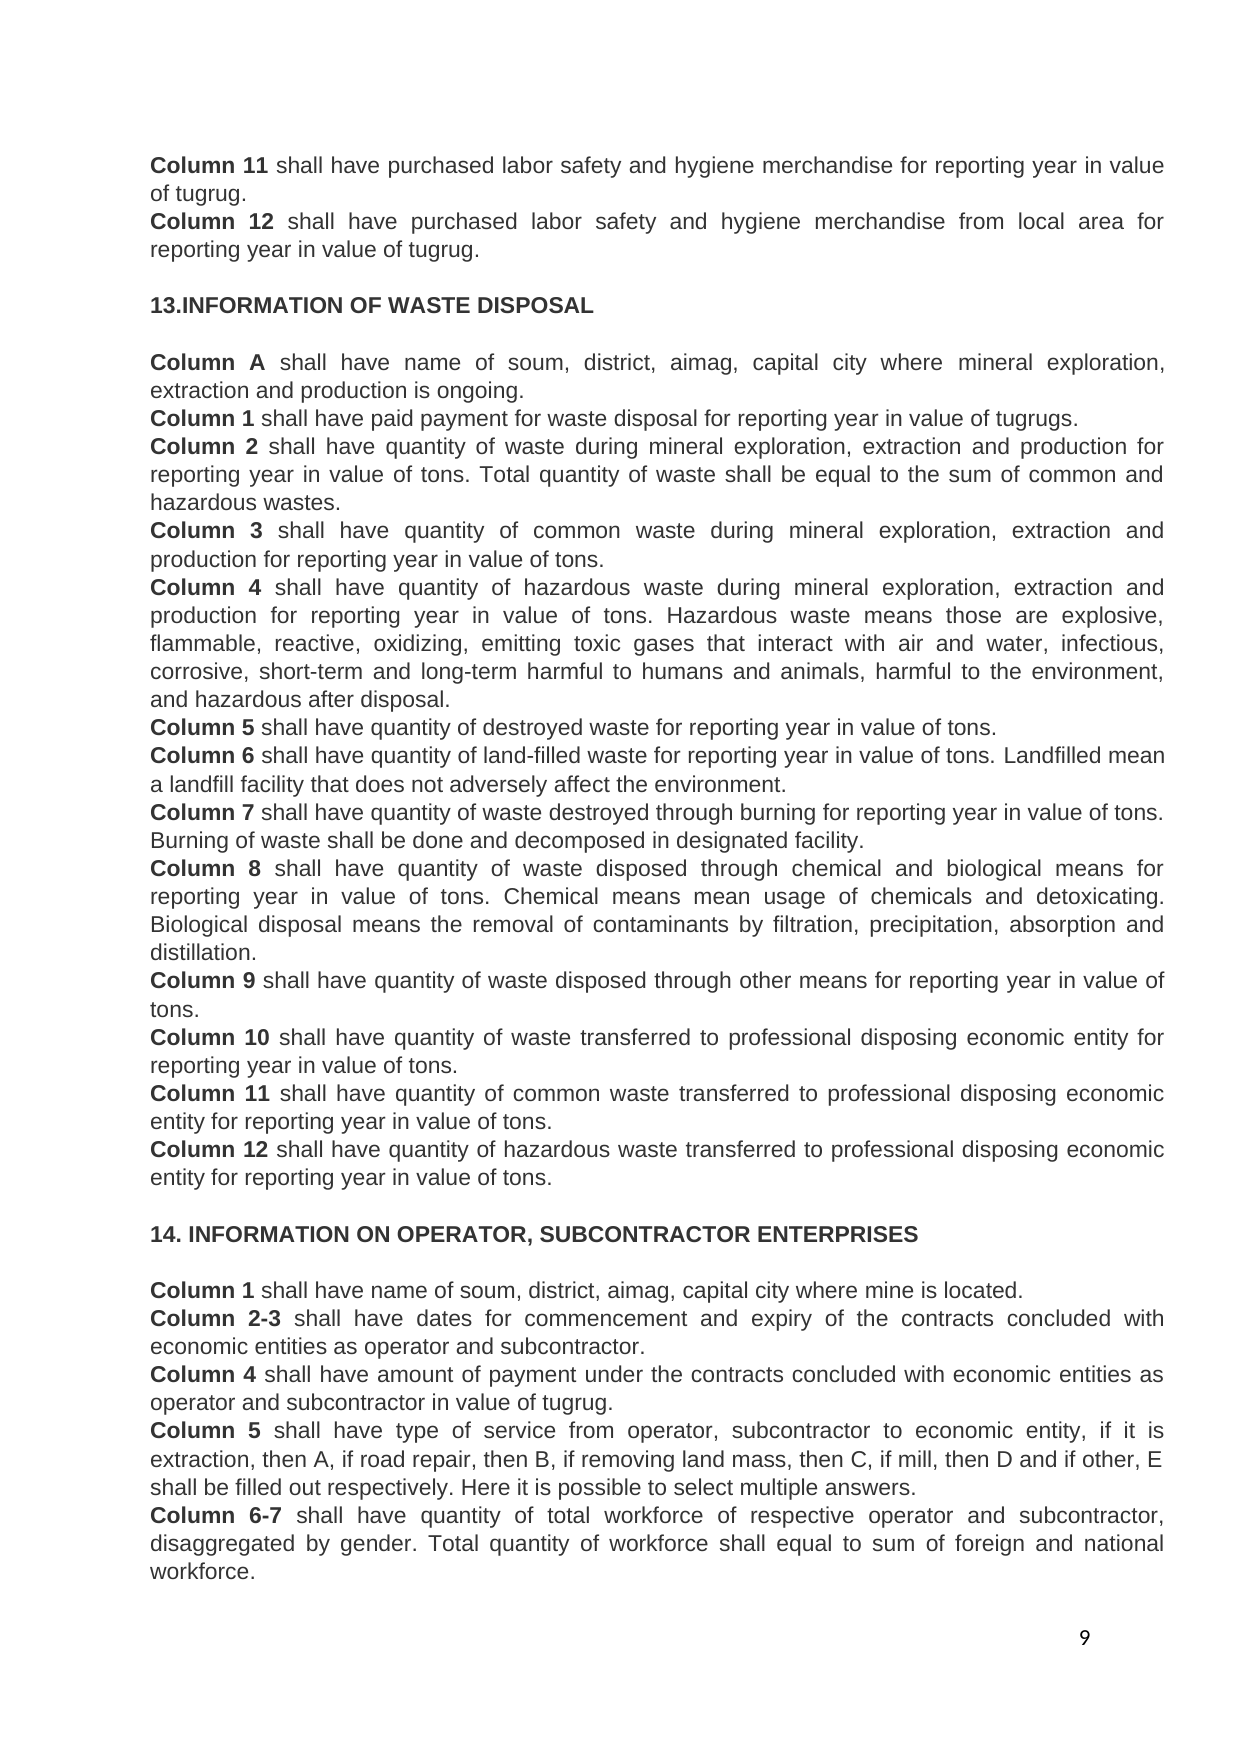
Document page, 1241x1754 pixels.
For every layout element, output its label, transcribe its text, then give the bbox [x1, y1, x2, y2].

text Column 12 shall have quantity of hazardous waste transferred to professional disposing economic entity for reporting year in value of tons. [150, 1134, 1165, 1191]
text Column 4 shall have amount of payment under the contracts concluded with economic entities as operator and subcontractor in value of tugrug. [150, 1359, 1165, 1416]
text 14. INFORMATION ON OPERATOR, SUBCONTRACTOR ENTERPRISES [150, 1219, 1165, 1247]
text Column 11 shall have purchased labor safety and hygiene merchandise for reporting year in value of tugrug. [150, 150, 1165, 206]
text Column 4 shall have quantity of hazardous waste during mineral exploration, extraction and production for reporting year in value of tons. Hazardous waste means those are explosive, flammable, reactive, oxidizing, emitting toxic gases that interact with air and water, infectious, corrosive, short-term and long-term harmful to humans and animals, harmful to the environment, and hazardous after disposal. [150, 572, 1165, 712]
text Column 9 shall have quantity of waste disposed through other means for reporting year in value of tons. [150, 966, 1165, 1022]
text Column 7 shall have quantity of waste destroyed through burning for reporting year in value of tons. Burning of waste shall be done and decomposed in designated facility. [150, 797, 1165, 853]
text Column 12 shall have purchased labor safety and hygiene merchandise from local area for reporting year in value of tugrug. [150, 206, 1165, 262]
text Column 10 shall have quantity of waste transferred to professional disposing economic entity for reporting year in value of tons. [150, 1022, 1165, 1078]
text Column 6-7 shall have quantity of total workforce of respective operator and subcontractor, disaggregated by gender. Total quantity of workforce shall equal to sum of foreign and national workforce. [150, 1500, 1165, 1584]
text Column 8 shall have quantity of waste disposed through chemical and biological means for reporting year in value of tons. Chemical means mean usage of chemicals and detoxicating. Biological disposal means the removal of contaminants by filtration, precipitation, absorption and distillation. [150, 853, 1165, 966]
text Column 2 shall have quantity of waste during mineral exploration, extraction and production for reporting year in value of tons. Total quantity of waste shall be equal to the sum of common and hazardous wastes. [150, 431, 1165, 516]
text Column 6 shall have quantity of land-filled waste for reporting year in value of tons. Landfilled mean a landfill facility that does not adversely affect the environment. [150, 741, 1165, 797]
text Column 5 shall have quantity of destroyed waste for reporting year in value of tons. [150, 712, 1165, 741]
text 13.INFORMATION OF WASTE DISPOSAL [150, 291, 1165, 319]
text Column 1 shall have name of soum, district, aimag, capital city where mine is located. [150, 1275, 1165, 1303]
text Column 2-3 shall have dates for commencement and expiry of the contracts concluded with economic entities as operator and subcontractor. [150, 1303, 1165, 1359]
text Column А shall have name of soum, district, aimag, capital city where mineral exploration, extraction and production is ongoing. [150, 347, 1165, 403]
text Column 11 shall have quantity of common waste transferred to professional disposing economic entity for reporting year in value of tons. [150, 1078, 1165, 1134]
text Column 1 shall have paid payment for waste disposal for reporting year in value of tugrugs. [150, 403, 1165, 431]
text Column 5 shall have type of service from operator, subcontractor to economic entity, if it is extraction, then A, if road repair, then B, if removing land mass, then C, if mill, then D and if other, E shall be filled out respectively. Here it is possible to select multiple answers. [150, 1416, 1165, 1500]
text Column 3 shall have quantity of common waste during mineral exploration, extraction and production for reporting year in value of tons. [150, 516, 1165, 572]
